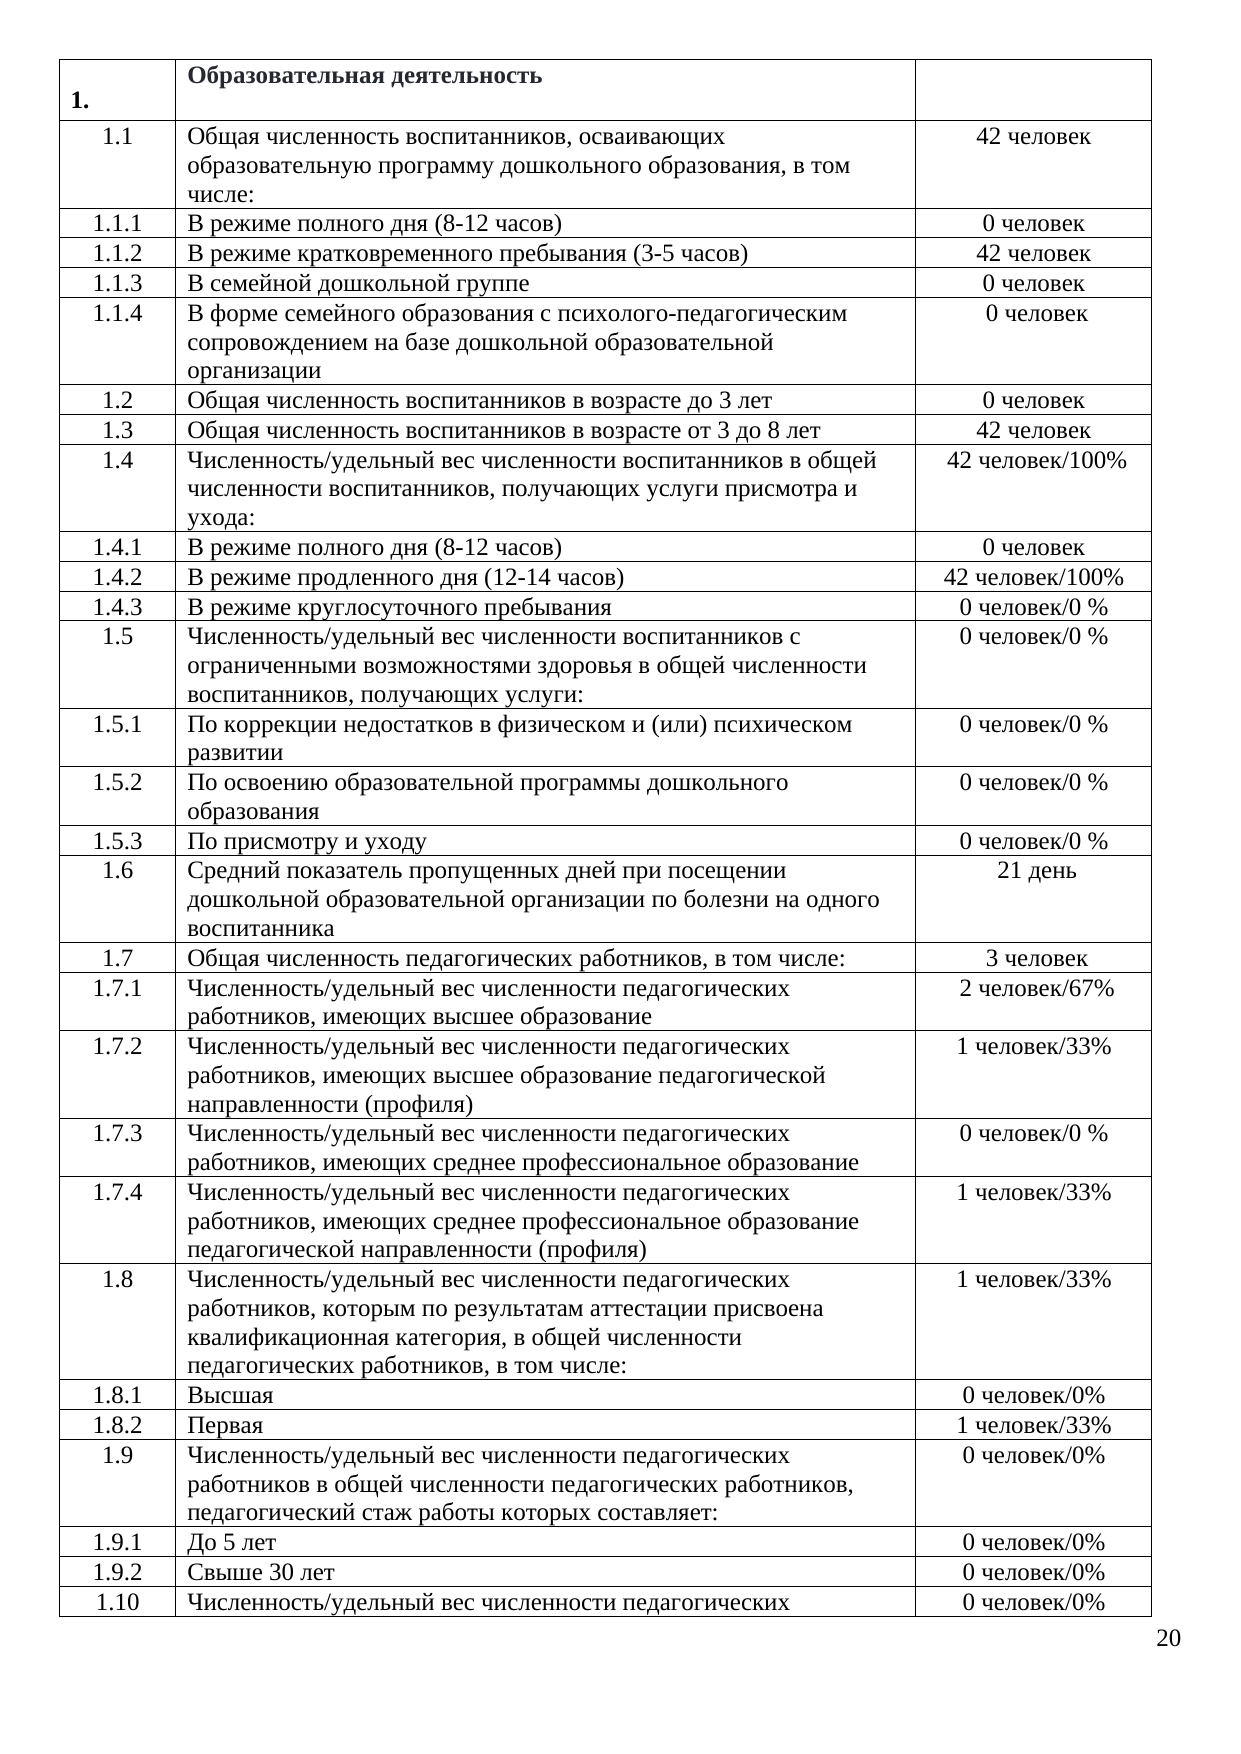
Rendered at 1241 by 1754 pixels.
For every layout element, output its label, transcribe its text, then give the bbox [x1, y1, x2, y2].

table_cell 1 человек/33% [916, 1177, 1151, 1263]
table_cell 0 человек/0% [916, 1557, 1151, 1586]
table_cell В семейной дошкольной группе [176, 268, 915, 297]
table_cell 0 человек [916, 532, 1151, 561]
table_cell 2 человек/67% [916, 973, 1151, 1030]
table_cell До 5 лет [176, 1527, 915, 1556]
table_cell В режиме кратковременного пребывания (3-5 часов) [176, 238, 915, 267]
table_cell 0 человек/0 % [916, 592, 1151, 620]
table_cell 1.1 [60, 121, 175, 207]
table_cell 1.7.4 [60, 1177, 175, 1263]
table_cell В режиме круглосуточного пребывания [176, 592, 915, 620]
table_cell 1.7 [60, 943, 175, 972]
table_cell Общая численность педагогических работников, в том числе: [176, 943, 915, 972]
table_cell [176, 1587, 915, 1616]
table_cell 1.2 [60, 385, 175, 414]
table_cell 1.8.1 [60, 1380, 175, 1409]
table_cell Общая численность воспитанников, осваивающих образовательную программу дошкольного образования, в том числе: [176, 121, 915, 207]
table_cell Общая численность воспитанников в возрасте до 3 лет [176, 385, 915, 414]
table_cell 1 человек/33% [916, 1410, 1151, 1439]
table_cell 0 человек/0% [916, 1587, 1151, 1616]
table_cell 0 человек/0 % [916, 826, 1151, 854]
table_cell 1.1.2 [60, 238, 175, 267]
table_cell 1.9 [60, 1440, 175, 1526]
table_cell Численность/удельный вес численности педагогических работников в общей численности педагогических работников, педагогический стаж работы которых составляет: [176, 1440, 915, 1526]
table_cell По коррекции недостатков в физическом и (или) психическом развитии [176, 709, 915, 766]
table_cell 1.5 [60, 621, 175, 708]
table_cell 0 человек [916, 298, 1151, 384]
table_cell 0 человек/0 % [916, 767, 1151, 825]
table_cell Средний показатель пропущенных дней при посещении дошкольной образовательной организации по болезни на одного воспитанника [176, 856, 915, 942]
table_cell Свыше 30 лет [176, 1557, 915, 1586]
table_cell 0 человек [916, 209, 1151, 237]
table_cell 1.7.3 [60, 1119, 175, 1176]
table_cell 1.8 [60, 1264, 175, 1379]
table_cell 1.5.2 [60, 767, 175, 825]
table_cell 0 человек/0% [916, 1527, 1151, 1556]
table_cell По присмотру и уходу [176, 826, 915, 854]
table_cell 1.7.1 [60, 973, 175, 1030]
table_cell 1 человек/33% [916, 1264, 1151, 1379]
table_cell 42 человек [916, 415, 1151, 444]
table_cell В режиме полного дня (8-12 часов) [176, 209, 915, 237]
table_cell 1.4.1 [60, 532, 175, 561]
table_cell 0 человек/0 % [916, 1119, 1151, 1176]
table_cell 0 человек/0% [916, 1380, 1151, 1409]
table_cell 1 человек/33% [916, 1031, 1151, 1117]
table_cell 1.4 [60, 445, 175, 531]
table_cell 1.9.1 [60, 1527, 175, 1556]
table_cell Общая численность воспитанников в возрасте от 3 до 8 лет [176, 415, 915, 444]
table_cell 1.4.2 [60, 562, 175, 591]
table_cell [916, 60, 1151, 120]
table_cell Первая [176, 1410, 915, 1439]
table_cell 1.8.2 [60, 1410, 175, 1439]
table_cell 42 человек [916, 238, 1151, 267]
table_cell Численность/удельный вес численности педагогических работников, имеющих среднее профессиональное образование педагогической направленности (профиля) [176, 1177, 915, 1263]
table_cell В форме семейного образования с психолого-педагогическим сопровождением на базе дошкольной образовательной организации [176, 298, 915, 384]
table_cell В режиме продленного дня (12-14 часов) [176, 562, 915, 591]
table_cell 1.6 [60, 856, 175, 942]
table_cell Численность/удельный вес численности педагогических работников, которым по результатам аттестации присвоена квалификационная категория, в общей численности педагогических работников, в том числе: [176, 1264, 915, 1379]
table_cell 1.4.3 [60, 592, 175, 620]
table_cell 1.1.1 [60, 209, 175, 237]
table_cell Численность/удельный вес численности педагогических работников, имеющих высшее образование педагогической направленности (профиля) [176, 1031, 915, 1117]
table_cell 1.5.3 [60, 826, 175, 854]
table_cell 1.7.2 [60, 1031, 175, 1117]
table_cell 42 человек/100% [916, 445, 1151, 531]
table_cell 0 человек [916, 268, 1151, 297]
table_cell В режиме полного дня (8-12 часов) [176, 532, 915, 561]
table_cell 42 человек [916, 121, 1151, 207]
table_cell 1.1.4 [60, 298, 175, 384]
table_cell Численность/удельный вес численности воспитанников с ограниченными возможностями здоровья в общей численности воспитанников, получающих услуги: [176, 621, 915, 708]
table_cell 0 человек [916, 385, 1151, 414]
table_cell 21 день [916, 856, 1151, 942]
table_cell Численность/удельный вес численности воспитанников в общей численности воспитанников, получающих услуги присмотра и ухода: [176, 445, 915, 531]
table_cell 1.1.3 [60, 268, 175, 297]
table_cell Образовательная деятельность [176, 60, 915, 120]
table_cell Численность/удельный вес численности педагогических работников, имеющих высшее образование [176, 973, 915, 1030]
table_cell 1. [60, 60, 175, 120]
table_cell По освоению образовательной программы дошкольного образования [176, 767, 915, 825]
table_cell 1.9.2 [60, 1557, 175, 1586]
table_cell 1.10 [60, 1587, 175, 1616]
table_cell Высшая [176, 1380, 915, 1409]
table_cell 0 человек/0 % [916, 621, 1151, 708]
table_cell 0 человек/0% [916, 1440, 1151, 1526]
table_cell 42 человек/100% [916, 562, 1151, 591]
table_cell 1.3 [60, 415, 175, 444]
table_cell 3 человек [916, 943, 1151, 972]
table_cell 0 человек/0 % [916, 709, 1151, 766]
table_cell 1.5.1 [60, 709, 175, 766]
table_cell Численность/удельный вес численности педагогических работников, имеющих среднее профессиональное образование [176, 1119, 915, 1176]
